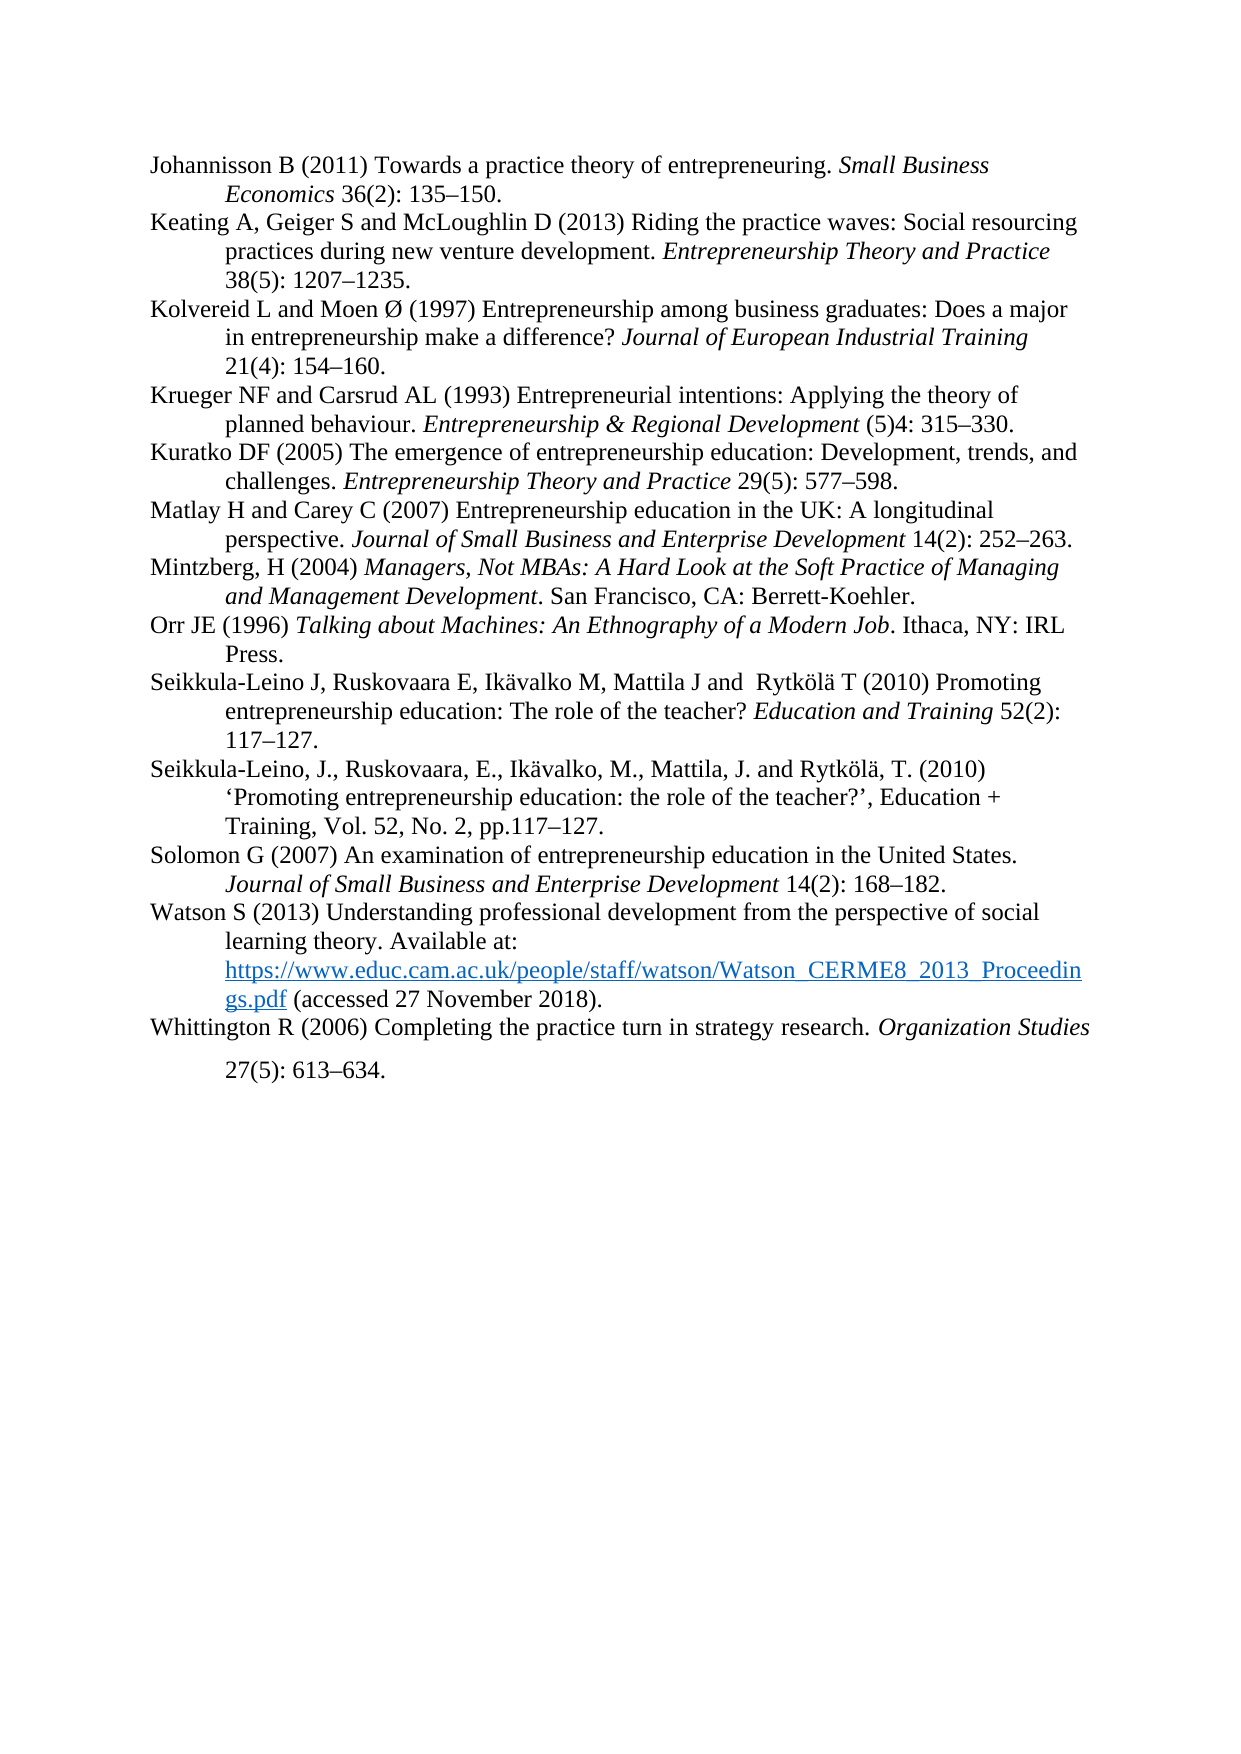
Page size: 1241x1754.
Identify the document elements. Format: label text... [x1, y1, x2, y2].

text Solomon G (2007) An examination of entrepreneurship education in the United States. Journal of Small Business and Enterprise Development 14(2): 168–182. [150, 840, 1090, 897]
text Orr JE (1996) Talking about Machines: An Ethnography of a Modern Job. Ithaca, NY: IRL Press. [150, 610, 1090, 667]
text Kolvereid L and Moen Ø (1997) Entrepreneurship among business graduates: Does a major in entrepreneurship make a difference? Journal of European Industrial Training 21(4): 154–160. [150, 294, 1090, 380]
text Seikkula-Leino, J., Ruskovaara, E., Ikävalko, M., Mattila, J. and Rytkölä, T. (2010) ‘Promoting entrepreneurship education: the role of the teacher?’, Education + Training, Vol. 52, No. 2, pp.117–127. [150, 754, 1090, 840]
text Mintzberg, H (2004) Managers, Not MBAs: A Hard Look at the Soft Practice of Managing and Management Development. San Francisco, CA: Berrett-Koehler. [150, 552, 1090, 610]
text Seikkula-Leino J, Ruskovaara E, Ikävalko M, Mattila J and Rytkölä T (2010) Promoting entrepreneurship education: The role of the teacher? Education and Training 52(2): 117–127. [150, 667, 1090, 754]
text Johannisson B (2011) Towards a practice theory of entrepreneuring. Small Business Economics 36(2): 135–150. [150, 150, 1090, 207]
text Kuratko DF (2005) The emergence of entrepreneurship education: Development, trends, and challenges. Entrepreneurship Theory and Practice 29(5): 577–598. [150, 437, 1090, 495]
text Krueger NF and Carsrud AL (1993) Entrepreneurial intentions: Applying the theory of planned behaviour. Entrepreneurship & Regional Development (5)4: 315–330. [150, 380, 1090, 437]
text Matlay H and Carey C (2007) Entrepreneurship education in the UK: A longitudinal perspective. Journal of Small Business and Enterprise Development 14(2): 252–263. [150, 495, 1090, 552]
text Whittington R (2006) Completing the practice turn in strategy research. Organization Studies 27(5): 613–634. [150, 1012, 1090, 1084]
text Watson S (2013) Understanding professional development from the perspective of social learning theory. Available at: https://www.educ.cam.ac.uk/people/staff/watson/Watson_CERME8_2013_Proceedings.pdf (accessed 27 November 2018). [150, 897, 1090, 1012]
text Keating A, Geiger S and McLoughlin D (2013) Riding the practice waves: Social resourcing practices during new venture development. Entrepreneurship Theory and Practice 38(5): 1207–1235. [150, 207, 1090, 294]
